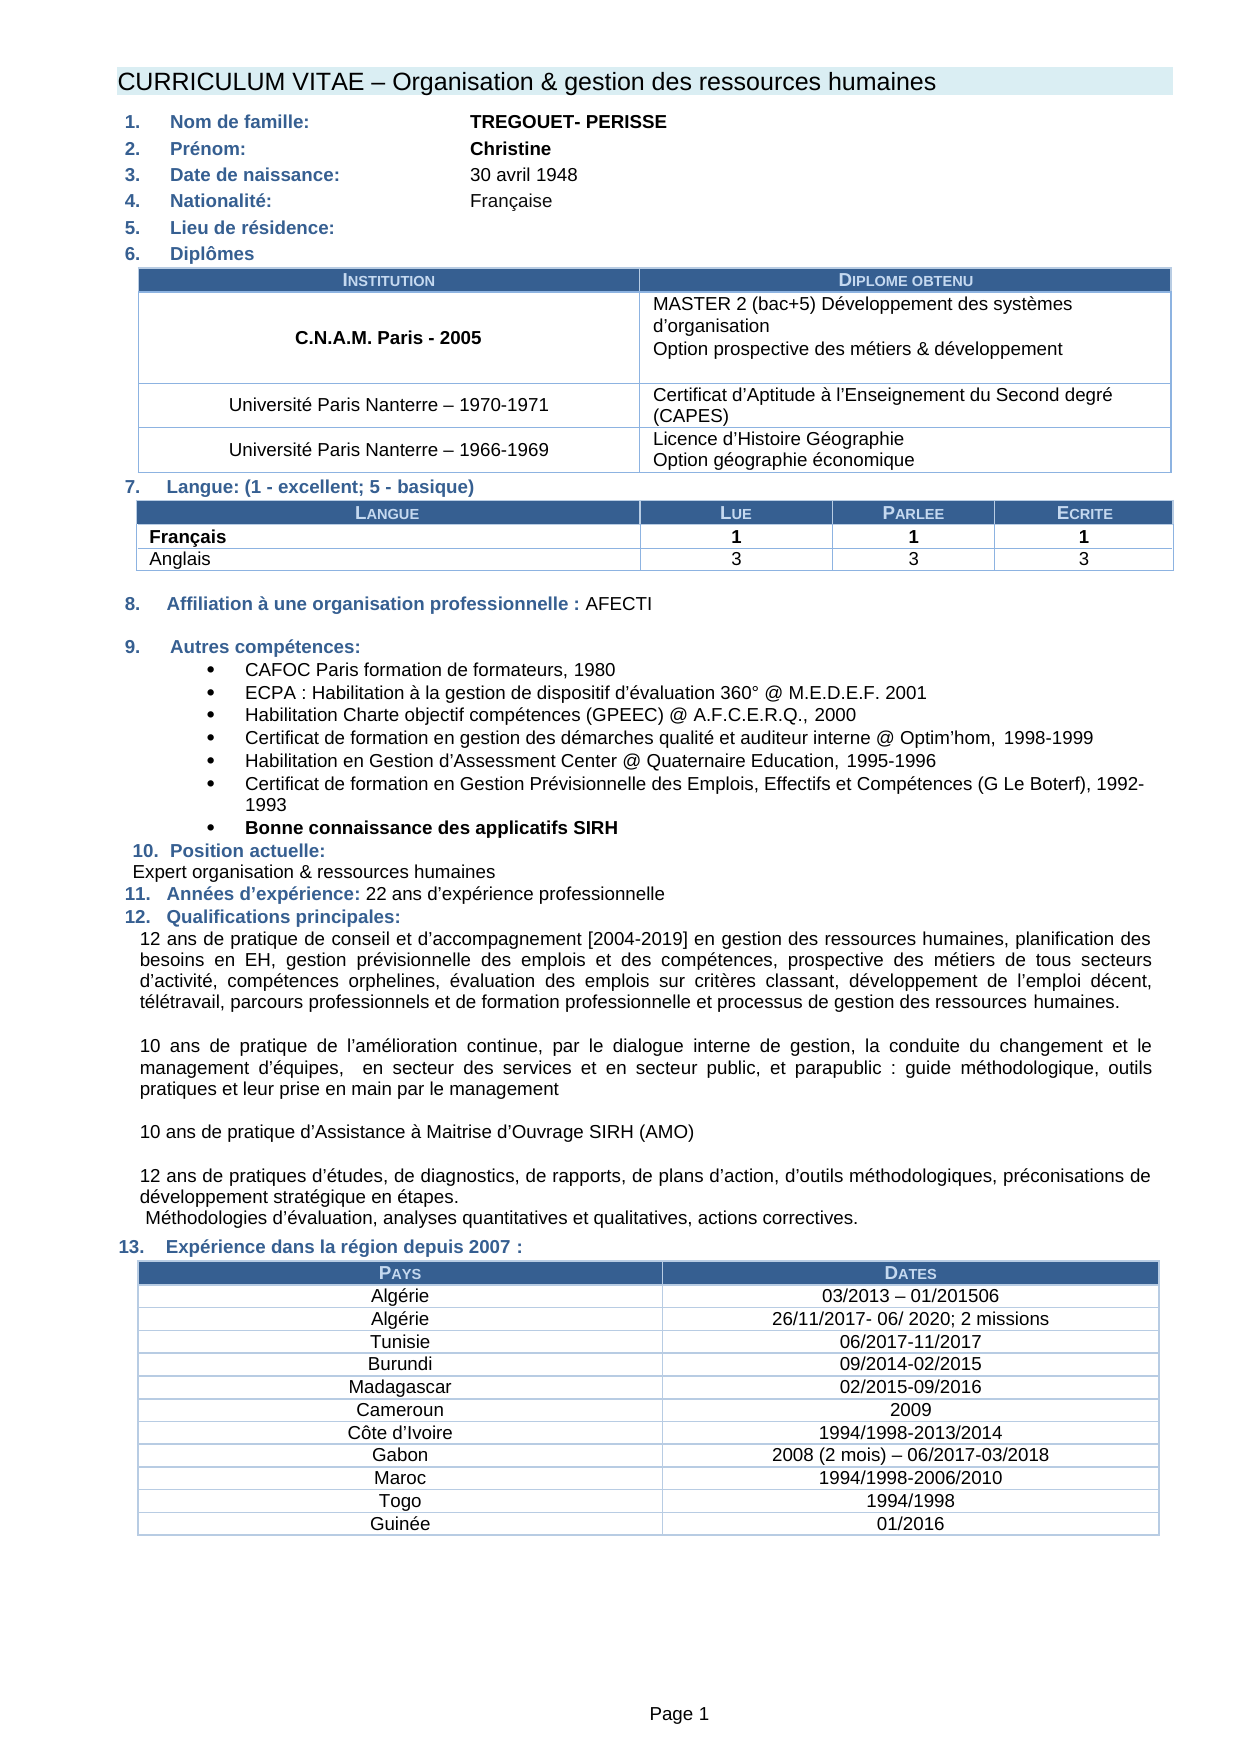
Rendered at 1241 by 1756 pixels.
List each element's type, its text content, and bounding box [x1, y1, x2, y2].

table_cell Côte d’Ivoire [139, 1422, 662, 1443]
table_cell 2008 (2 mois) – 06/2017-03/2018 [663, 1445, 1158, 1466]
table_cell Tunisie [139, 1331, 662, 1352]
table_cell Burundi [139, 1354, 662, 1375]
table_cell Certificat d’Aptitude à l’Enseignement du Second degré (CAPES) [640, 384, 1170, 427]
table_cell Algérie [139, 1308, 662, 1329]
table_cell 3 [641, 549, 832, 570]
table_cell 1994/1998-2006/2010 [663, 1468, 1158, 1489]
table_cell 1 [833, 525, 994, 547]
table_header PAYS [139, 1262, 662, 1284]
table_cell Gabon [139, 1445, 662, 1466]
list Position actuelle: [132, 839, 1173, 861]
text 12 ans de pratique de conseil et d’accompagnement [2004-2019] en gestion des ressources humaines, planification des besoins en EH, gestion prévisionnelle des emplois et des compétences, prospective des métiers de tous secteurs d’activité, compétences orphelines, évaluation des emplois sur critères classant, développement de l’emploi décent, télétravail, parcours professionnels et de formation professionnelle et processus de gestion des ressources humaines. [139, 928, 1152, 1013]
list CAFOC Paris formation de formateurs, 1980 [207, 658, 1173, 681]
list Certificat de formation en gestion des démarches qualité et auditeur interne @ Optim’hom, 1998-1999 [207, 726, 1173, 749]
table_cell 06/2017-11/2017 [663, 1331, 1158, 1352]
table_cell 01/2016 [663, 1513, 1158, 1534]
table_header ECRITE [995, 501, 1172, 524]
text 12 ans de pratiques d’études, de diagnostics, de rapports, de plans d’action, d’outils méthodologiques, préconisations de développement stratégique en étapes. [139, 1165, 1152, 1208]
table_header PARLEE [833, 501, 994, 524]
subtitle Autres compétences: [124, 636, 1173, 658]
subtitle Nom de famille: TREGOUET- PERISSE [124, 111, 1173, 132]
table_cell Maroc [139, 1468, 662, 1489]
table_cell Français [137, 525, 640, 547]
list Années d’expérience: 22 ans d’expérience professionnelle [124, 883, 1173, 905]
table_cell Anglais [137, 549, 640, 570]
list Nationalité: Française [124, 190, 1173, 212]
table_cell 2009 [663, 1400, 1158, 1421]
table_header LUE [641, 501, 832, 524]
table_cell Algérie [139, 1286, 662, 1307]
table_cell Cameroun [139, 1400, 662, 1421]
list Date de naissance: 30 avril 1948 [124, 164, 1173, 185]
subtitle Expérience dans la région depuis 2007 : [118, 1236, 1173, 1258]
table_cell Université Paris Nanterre – 1970-1971 [139, 384, 639, 427]
table_cell 1 [641, 525, 832, 547]
table_cell C.N.A.M. Paris - 2005 [139, 293, 639, 383]
text 10 ans de pratique de l’amélioration continue, par le dialogue interne de gestion, la conduite du changement et le management d’équipes, en secteur des services et en secteur public, et parapublic : guide méthodologique, outils pratiques et leur prise en main par le management [139, 1036, 1152, 1099]
table_cell Licence d’Histoire Géographie Option géographie économique [640, 428, 1170, 472]
list Prénom: Christine [124, 137, 1173, 159]
table_cell 03/2013 – 01/201506 [663, 1286, 1158, 1307]
list Certificat de formation en Gestion Prévisionnelle des Emplois, Effectifs et Compétences (G Le Boterf), 1992- 1993 [207, 773, 1153, 816]
list Langue: (1 - excellent; 5 - basique) [124, 476, 1173, 497]
table_header DATES [663, 1262, 1158, 1284]
table_cell 1994/1998-2013/2014 [663, 1422, 1158, 1443]
table_header INSTITUTION [139, 269, 639, 291]
table_cell Togo [139, 1490, 662, 1511]
table_cell 02/2015-09/2016 [663, 1377, 1158, 1398]
text Méthodologies d’évaluation, analyses quantitatives et qualitatives, actions correctives. [145, 1208, 1173, 1228]
text 10 ans de pratique d’Assistance à Maitrise d’Ouvrage SIRH (AMO) [139, 1121, 1152, 1142]
text CURRICULUM VITAE – Organisation & gestion des ressources humaines [117, 67, 1173, 95]
table_header DIPLOME OBTENU [640, 269, 1170, 291]
table_cell 09/2014-02/2015 [663, 1354, 1158, 1375]
table_header LANGUE [137, 501, 639, 524]
subtitle Qualifications principales: [124, 906, 1173, 927]
subtitle Lieu de résidence: [124, 217, 1173, 238]
table_cell Madagascar [139, 1377, 662, 1398]
list ECPA : Habilitation à la gestion de dispositif d’évaluation 360° @ M.E.D.E.F. 2001 [207, 681, 1173, 704]
table_cell MASTER 2 (bac+5) Développement des systèmes d’organisation Option prospective des métiers & développement [640, 293, 1170, 383]
subtitle Bonne connaissance des applicatifs SIRH [207, 816, 1173, 839]
list Affiliation à une organisation professionnelle : AFECTI [124, 592, 1173, 614]
list Diplômes [124, 243, 1173, 265]
table_cell 3 [833, 549, 994, 570]
table_cell 26/11/2017- 06/ 2020; 2 missions [663, 1308, 1158, 1329]
table_cell Guinée [139, 1513, 662, 1534]
table_cell 1994/1998 [663, 1490, 1158, 1511]
list Habilitation en Gestion d’Assessment Center @ Quaternaire Education, 1995-1996 [207, 749, 1173, 772]
table_cell 3 [995, 548, 1173, 570]
table_cell Université Paris Nanterre – 1966-1969 [139, 428, 639, 472]
table_cell 1 [995, 525, 1173, 547]
list Habilitation Charte objectif compétences (GPEEC) @ A.F.C.E.R.Q., 2000 [207, 704, 1173, 726]
text Expert organisation & ressources humaines [132, 861, 1173, 883]
